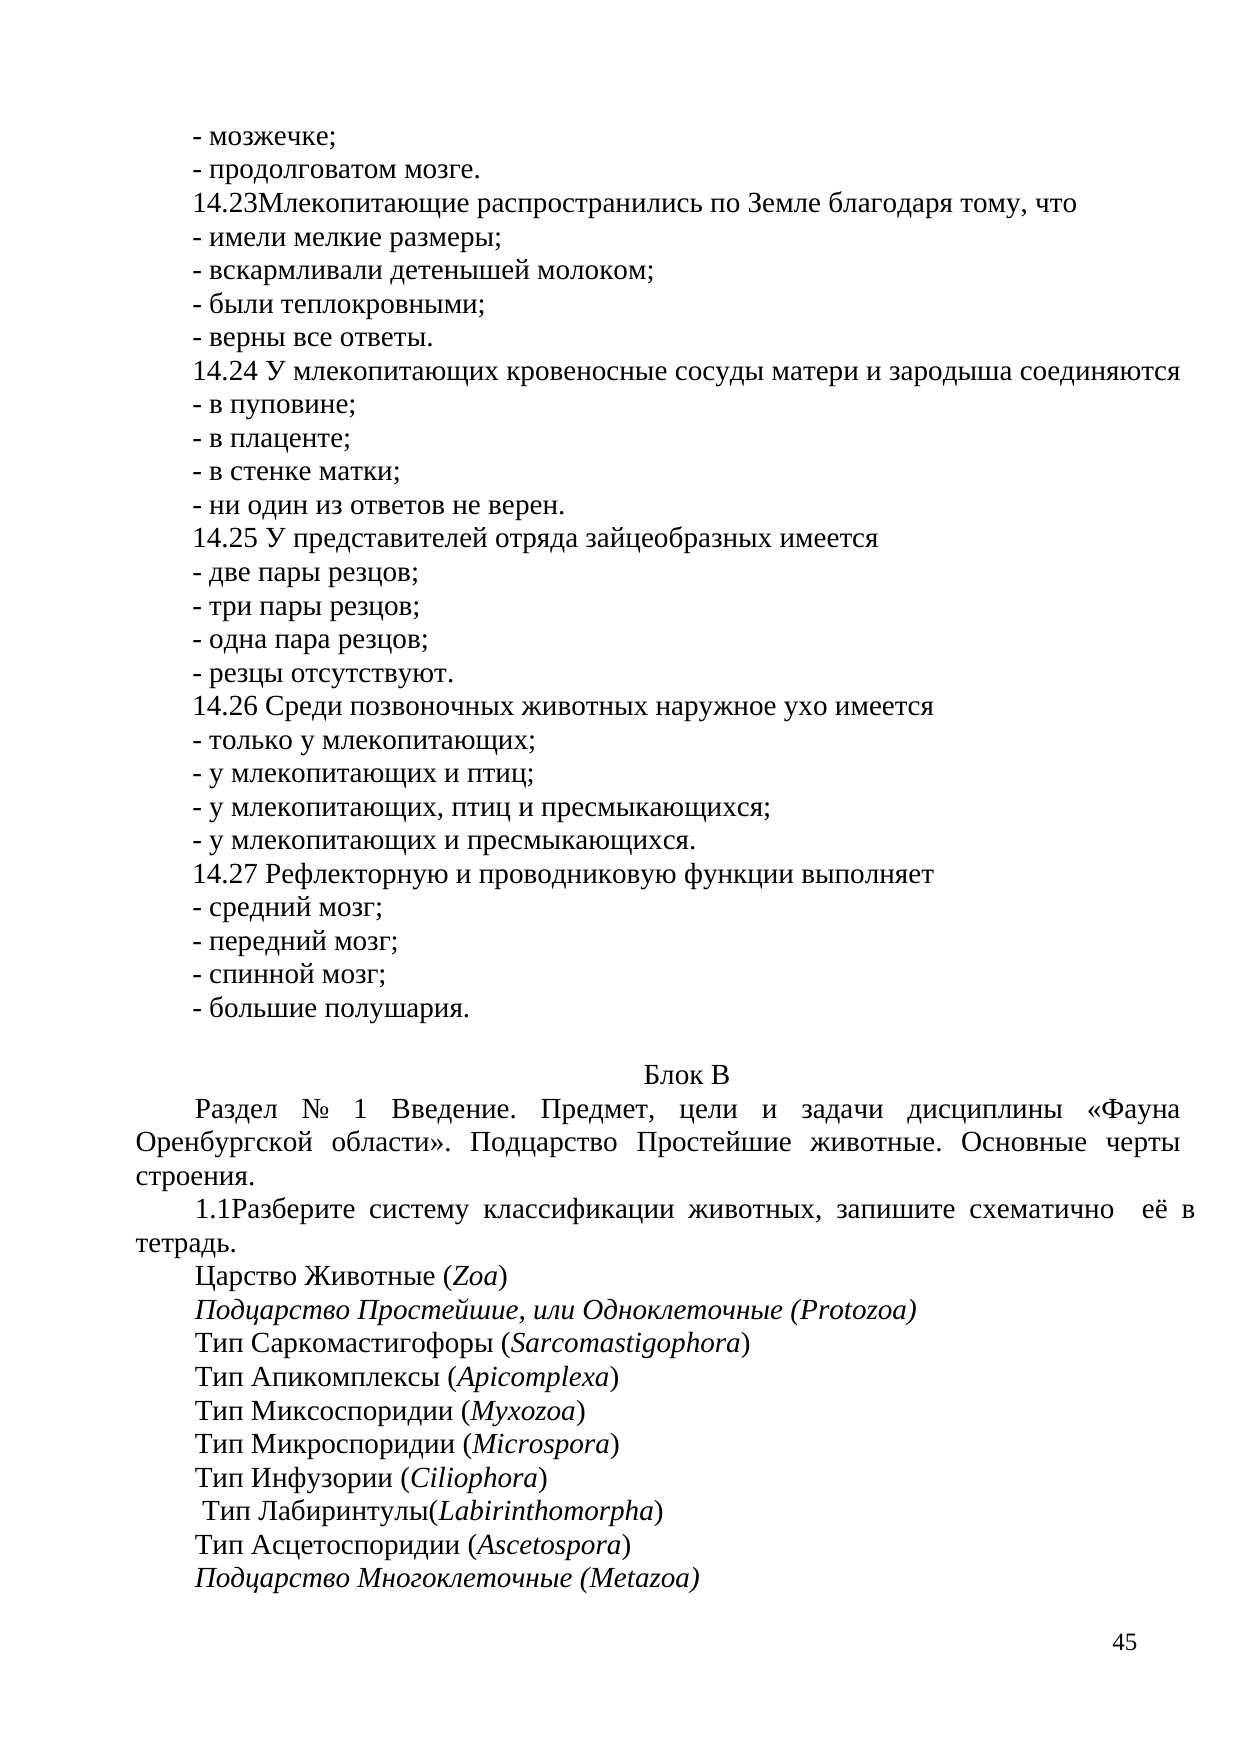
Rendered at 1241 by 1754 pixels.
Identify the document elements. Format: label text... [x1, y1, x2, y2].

list - резцы отсутствуют. [133, 655, 1181, 688]
text Тип Инфузории (Ciliophora) [135, 1460, 1196, 1493]
list 14.27 Рефлекторную и проводниковую функции выполняет [133, 856, 1181, 889]
list - спинной мозг; [133, 957, 1181, 990]
list - ни один из ответов не верен. [133, 487, 1181, 521]
list - верны все ответы. [133, 319, 1181, 353]
list - у млекопитающих и птиц; [133, 755, 1181, 789]
list 14.23Млекопитающие распространились по Земле благодаря тому, что [133, 185, 1181, 219]
list 14.25 У представителей отряда зайцеобразных имеется [133, 521, 1181, 554]
text Тип Апикомплексы (Apicomplexa) [135, 1359, 1196, 1393]
list - имели мелкие размеры; [133, 219, 1181, 252]
text Тип Асцетоспоридии (Ascetospora) [135, 1527, 1196, 1560]
list - в пуповине; [133, 386, 1181, 420]
text 1.1Разберите систему классификации животных, запишите схематично её в тетрадь. [135, 1191, 1196, 1258]
list 14.26 Среди позвоночных животных наружное ухо имеется [133, 688, 1181, 722]
list - две пары резцов; [133, 554, 1181, 588]
list - вскармливали детенышей молоком; [133, 252, 1181, 286]
list - одна пара резцов; [133, 621, 1181, 655]
text Подцарство Многоклеточные (Metazoa) [135, 1560, 1196, 1594]
list 14.24 У млекопитающих кровеносные сосуды матери и зародыша соединяются [133, 353, 1181, 386]
text Блок В [133, 1057, 1181, 1091]
list - у млекопитающих, птиц и пресмыкающихся; [133, 789, 1181, 822]
list - три пары резцов; [133, 588, 1181, 621]
text Тип Лабиринтулы(Labirinthomorpha) [135, 1493, 1196, 1527]
text - мозжечке; [133, 118, 1181, 152]
text Тип Миксоспоридии (Myxozoa) [135, 1393, 1196, 1426]
list - в плаценте; [133, 420, 1181, 453]
list - передний мозг; [133, 923, 1181, 957]
list - только у млекопитающих; [133, 722, 1181, 755]
list - в стенке матки; [133, 453, 1181, 487]
text Царство Животные (Zoa) [135, 1258, 1196, 1292]
list - у млекопитающих и пресмыкающихся. [133, 822, 1181, 856]
text Подцарство Простейшие, или Одноклеточные (Protozoa) [135, 1292, 1196, 1326]
text Тип Саркомастигофоры (Sarcomastigophora) [135, 1326, 1196, 1359]
list - были теплокровными; [133, 286, 1181, 319]
list - средний мозг; [133, 889, 1181, 923]
text - продолговатом мозге. [133, 152, 1181, 185]
text Тип Микроспоридии (Microspora) [135, 1426, 1196, 1460]
list - большие полушария. [133, 990, 1181, 1024]
text Раздел № 1 Введение. Предмет, цели и задачи дисциплины «Фауна Оренбургской области». Подцарство Простейшие животные. Основные черты строения. [135, 1091, 1181, 1191]
